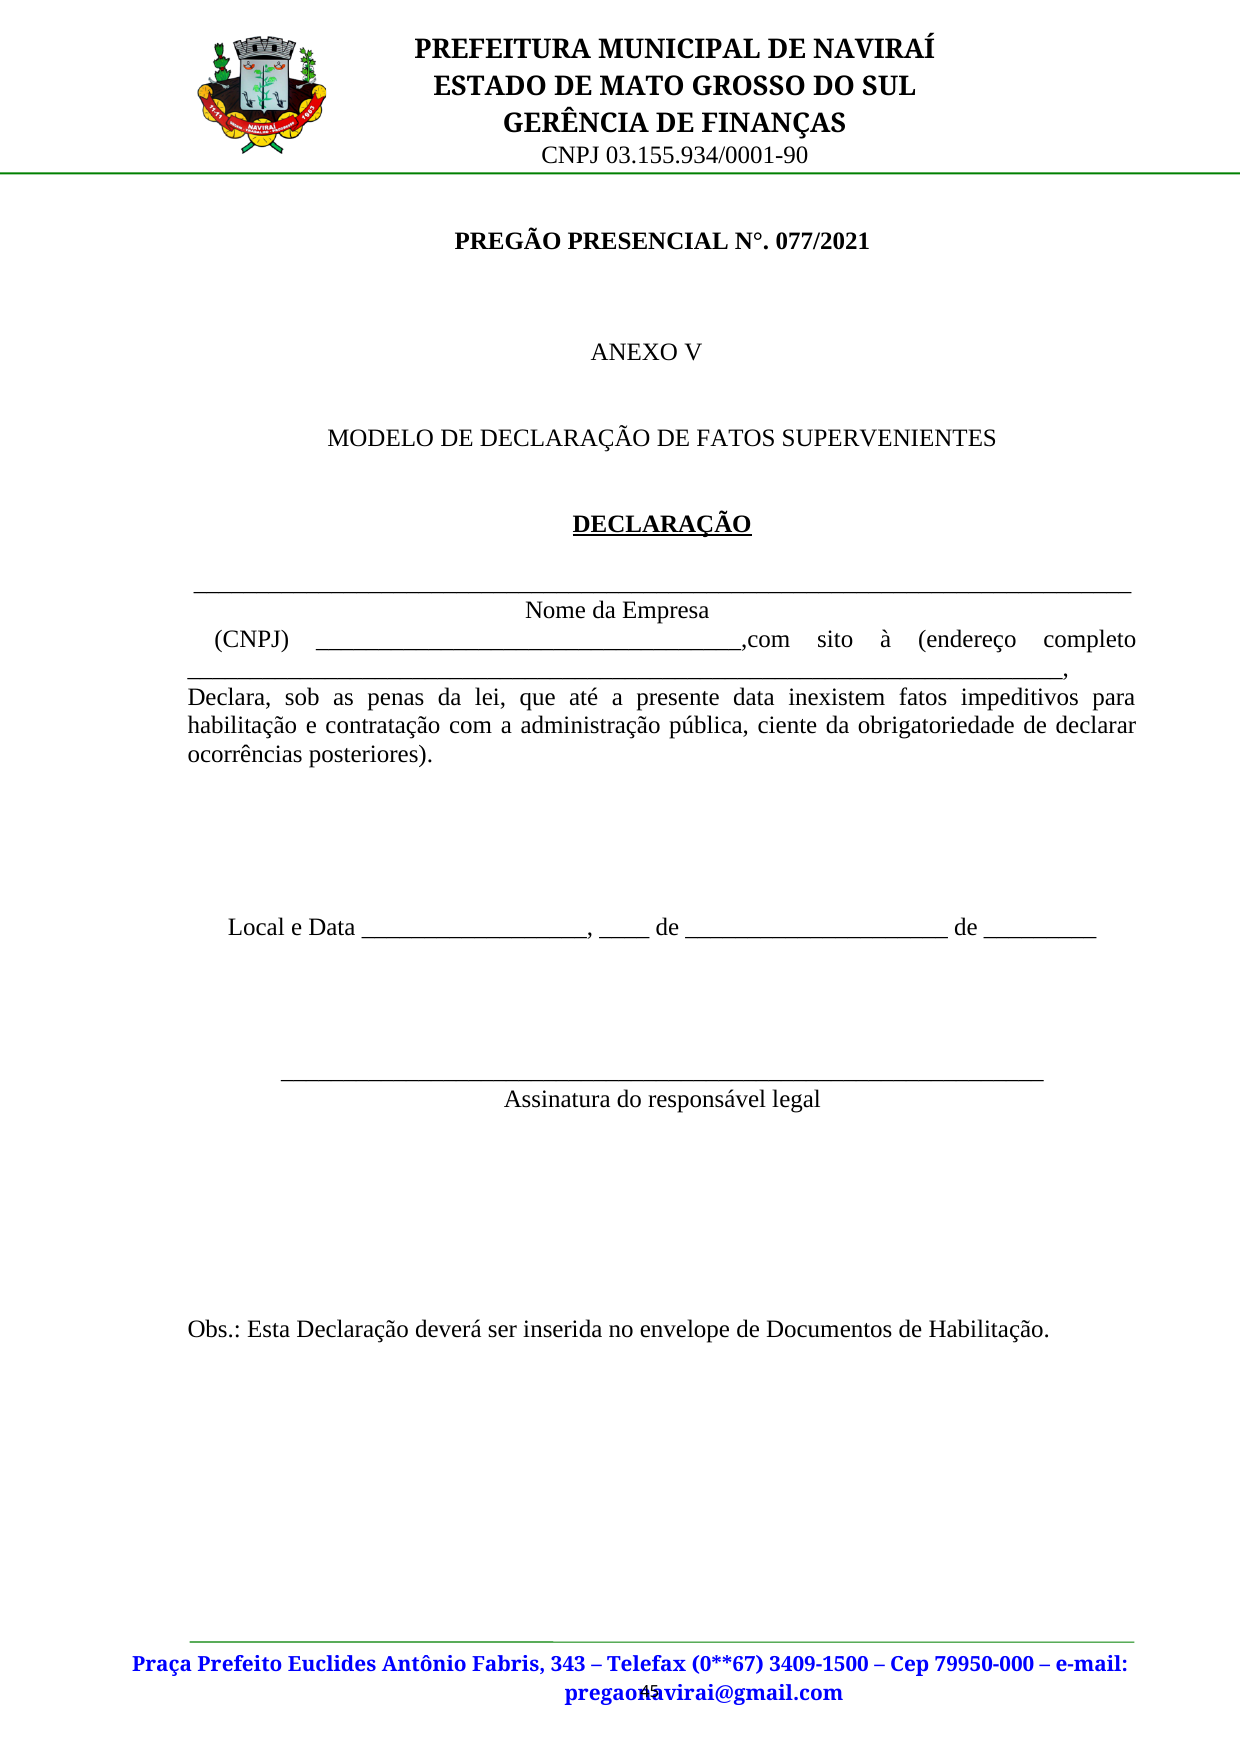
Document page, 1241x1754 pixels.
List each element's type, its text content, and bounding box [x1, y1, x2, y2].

text Assinatura do responsável legal [187, 1084, 1137, 1113]
text Obs.: Esta Declaração deverá ser inserida no envelope de Documentos de Habilitação. [187, 1314, 1137, 1343]
text Local e Data __________________, ____ de _____________________ de _________ [187, 912, 1137, 941]
picture [197, 36, 327, 154]
text ___________________________________________________________________________ [187, 567, 1137, 596]
text MODELO DE DECLARAÇÃO DE FATOS SUPERVENIENTES [187, 423, 1137, 452]
text ANEXO V [187, 337, 1137, 366]
text _____________________________________________________________ [187, 1056, 1137, 1084]
text PREGÃO PRESENCIAL N°. 077/2021 [187, 226, 1137, 255]
text DECLARAÇÃO [187, 509, 1137, 538]
text Nome da Empresa [187, 596, 1137, 624]
text (CNPJ) __________________________________,com sito à (endereço completo ______________________________________________________________________, Declara, sob as penas da lei, que até a presente data inexistem fatos impeditivos para habilitação e contratação com a administração pública, ciente da obrigatoriedade de declarar ocorrências posteriores). [187, 624, 1137, 768]
